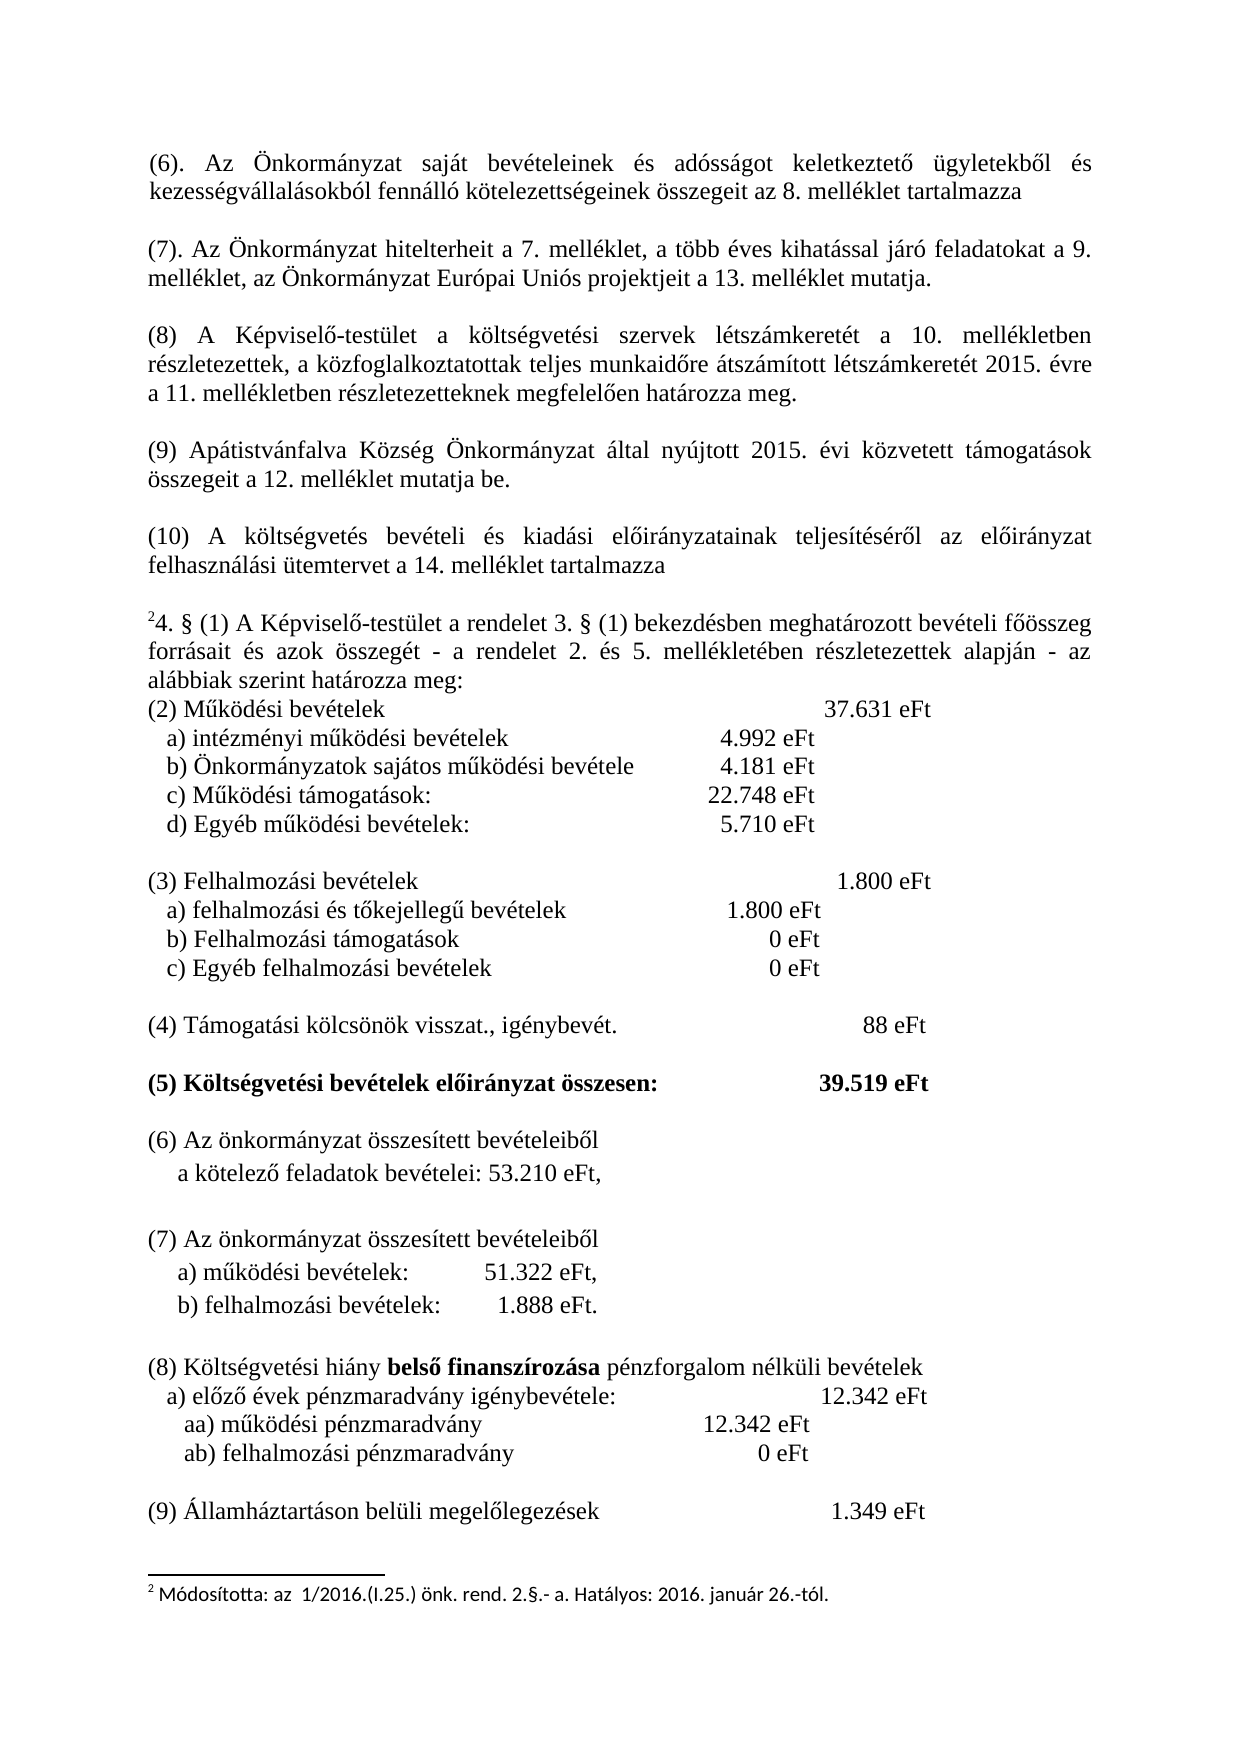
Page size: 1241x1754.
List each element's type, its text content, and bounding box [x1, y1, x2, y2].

text (4) Támogatási kölcsönök visszat., igénybevét. 88 eFt [148, 1010, 1093, 1039]
text (9) Apátistvánfalva Község Önkormányzat által nyújtott 2015. évi közvetett támogatások összegeit a 12. melléklet mutatja be. [148, 435, 1093, 493]
text a) működési bevételek: 51.322 eFt, [148, 1257, 1093, 1286]
text (6) Az önkormányzat összesített bevételeiből [148, 1125, 1093, 1154]
text a kötelező feladatok bevételei: 53.210 eFt, [148, 1158, 1093, 1187]
text (2) Működési bevételek 37.631 eFt [148, 694, 1093, 723]
text a) intézményi működési bevételek 4.992 eFt [166, 723, 1093, 751]
text (9) Államháztartáson belüli megelőlegezések 1.349 eFt [148, 1496, 1093, 1524]
text (7) Az önkormányzat összesített bevételeiből [148, 1224, 1093, 1253]
text c) Működési támogatások: 22.748 eFt [166, 780, 1093, 809]
text ab) felhalmozási pénzmaradvány 0 eFt [184, 1438, 1093, 1467]
text a) felhalmozási és tőkejellegű bevételek 1.800 eFt [166, 895, 1093, 924]
text a) előző évek pénzmaradvány igénybevétele: 12.342 eFt [166, 1381, 1093, 1409]
text (5) Költségvetési bevételek előirányzat összesen: 39.519 eFt [148, 1068, 1093, 1096]
text (6). Az Önkormányzat saját bevételeinek és adósságot keletkeztető ügyletekből és kezességvállalásokból fennálló kötelezettségeinek összegeit az 8. melléklet tartalmazza [149, 148, 1093, 205]
text c) Egyéb felhalmozási bevételek 0 eFt [166, 953, 1093, 981]
text b) felhalmozási bevételek: 1.888 eFt. [148, 1290, 1093, 1319]
text (10) A költségvetés bevételi és kiadási előirányzatainak teljesítéséről az előirányzat felhasználási ütemtervet a 14. melléklet tartalmazza [148, 521, 1093, 579]
text d) Egyéb működési bevételek: 5.710 eFt [166, 809, 1093, 838]
text (8) Költségvetési hiány belső finanszírozása pénzforgalom nélküli bevételek [148, 1352, 1093, 1381]
text (3) Felhalmozási bevételek 1.800 eFt [148, 866, 1093, 895]
text b) Felhalmozási támogatások 0 eFt [166, 924, 1093, 953]
text (7). Az Önkormányzat hitelterheit a 7. melléklet, a több éves kihatással járó feladatokat a 9. melléklet, az Önkormányzat Európai Uniós projektjeit a 13. melléklet mutatja. [148, 234, 1093, 291]
text aa) működési pénzmaradvány 12.342 eFt [184, 1409, 1093, 1438]
text 4. § (1) A Képviselő-testület a rendelet 3. § (1) bekezdésben meghatározott bevételi főösszeg forrásait és azok összegét - a rendelet 2. és 5. mellékletében részletezettek alapján - az alábbiak szerint határozza meg: [148, 608, 1093, 694]
text (8) A Képviselő-testület a költségvetési szervek létszámkeretét a 10. mellékletben részletezettek, a közfoglalkoztatottak teljes munkaidőre átszámított létszámkeretét 2015. évre a 11. mellékletben részletezetteknek megfelelően határozza meg. [148, 320, 1093, 406]
text b) Önkormányzatok sajátos működési bevétele 4.181 eFt [148, 751, 1093, 780]
